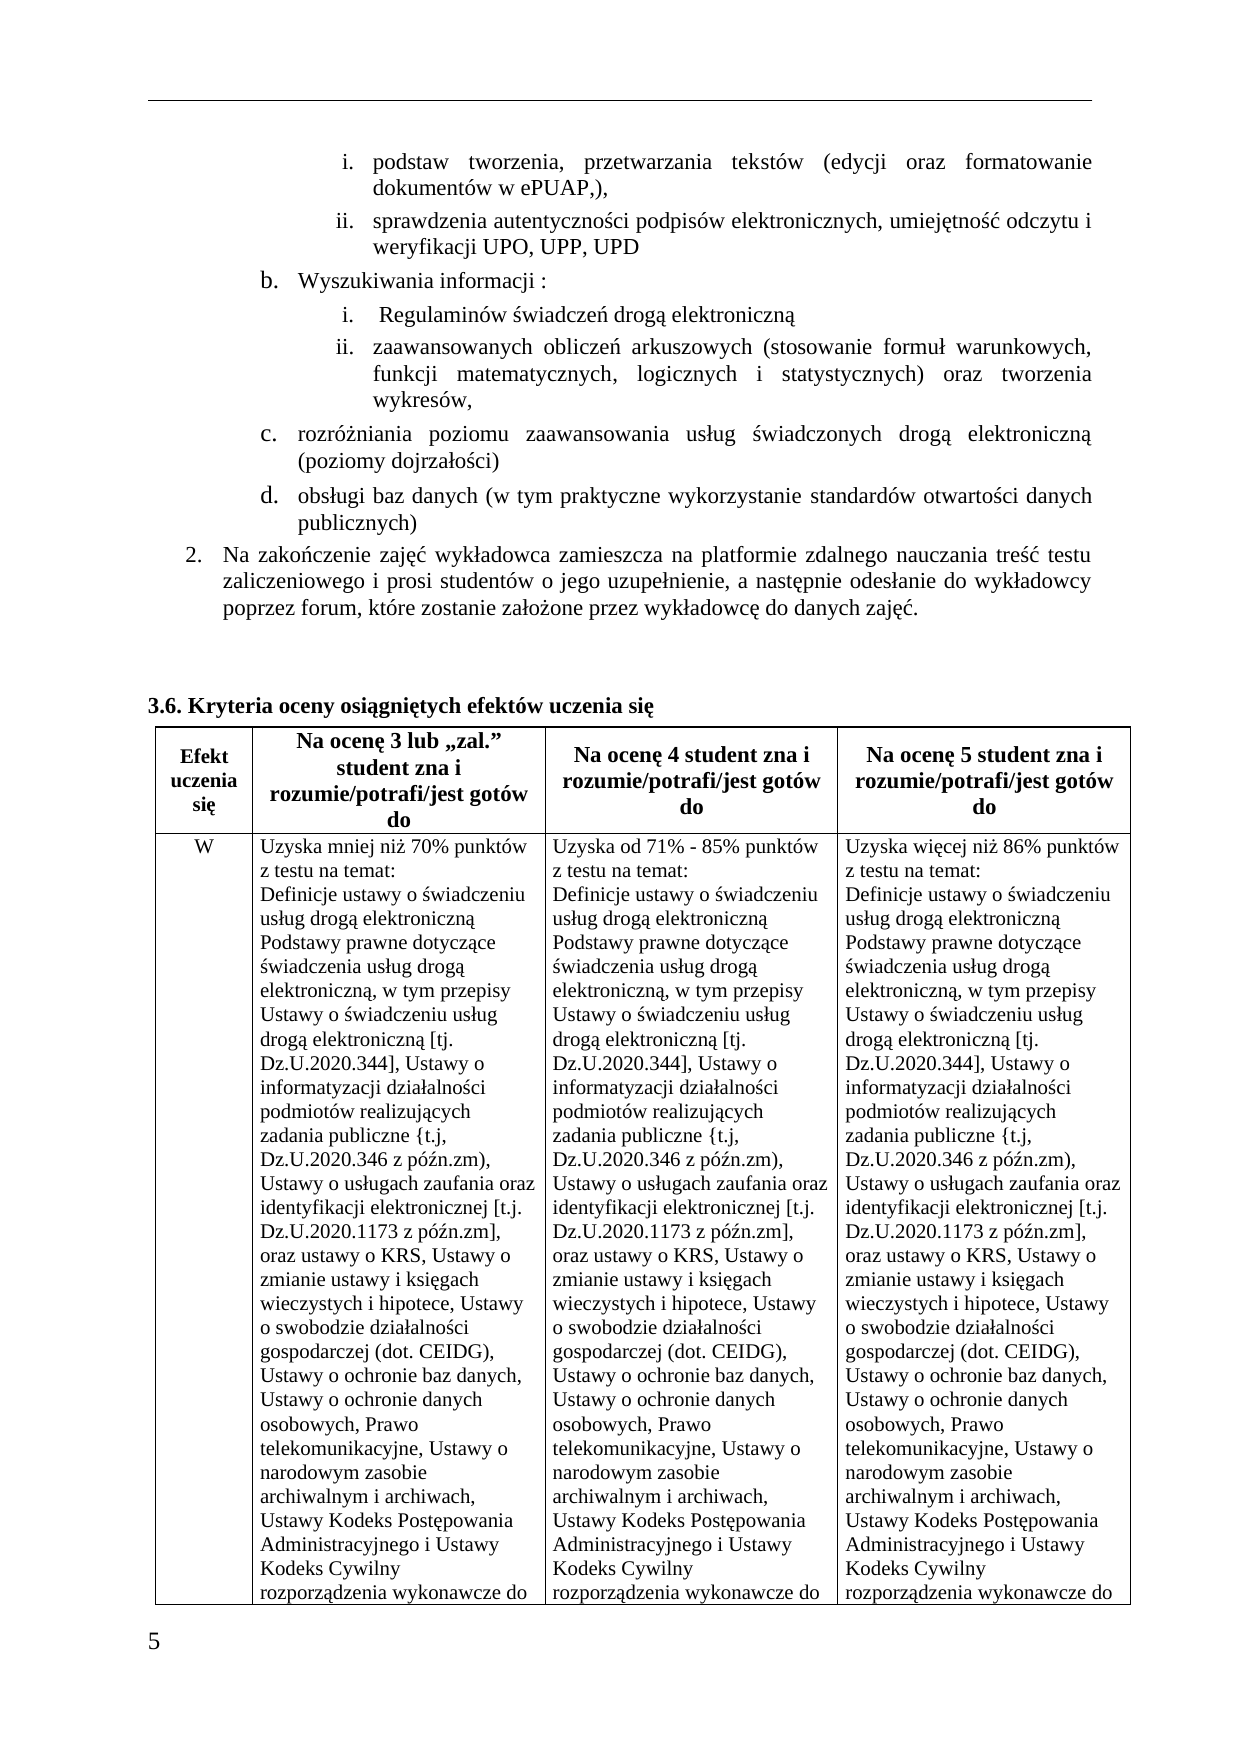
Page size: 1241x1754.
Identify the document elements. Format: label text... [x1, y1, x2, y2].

list Regulaminów świadczeń drogą elektroniczną [354, 301, 1092, 327]
list rozróżniania poziomu zaawansowania usług świadczonych drogą elektroniczną (poziomy dojrzałości) [260, 418, 1092, 474]
list sprawdzenia autentyczności podpisów elektronicznych, umiejętność odczytu i weryfikacji UPO, UPP, UPD [354, 207, 1092, 259]
list Wyszukiwania informacji : [260, 266, 1092, 294]
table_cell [253, 834, 545, 1604]
table_header Na ocenę 4 student zna i rozumie/potrafi/jest gotów do [546, 728, 837, 833]
text 3.6. Kryteria oceny osiągniętych efektów uczenia się [148, 692, 1092, 718]
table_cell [546, 834, 837, 1604]
table_cell W [156, 834, 252, 1604]
list obsługi baz danych (w tym praktyczne wykorzystanie standardów otwartości danych publicznych) [260, 480, 1092, 535]
list Na zakończenie zajęć wykładowca zamieszcza na platformie zdalnego nauczania treść testu zaliczeniowego i prosi studentów o jego uzupełnienie, a następnie odesłanie do wykładowcy poprzez forum, które zostanie założone przez wykładowcę do danych zajęć. [185, 541, 1092, 620]
table_header Efekt uczenia się [156, 728, 252, 833]
list podstaw tworzenia, przetwarzania tekstów (edycji oraz formatowanie dokumentów w ePUAP,), [354, 148, 1092, 200]
table_header Na ocenę 5 student zna i rozumie/potrafi/jest gotów do [838, 728, 1130, 833]
list zaawansowanych obliczeń arkuszowych (stosowanie formuł warunkowych, funkcji matematycznych, logicznych i statystycznych) oraz tworzenia wykresów, [354, 333, 1092, 412]
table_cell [838, 834, 1130, 1604]
table_header Na ocenę 3 lub „zal.” student zna i rozumie/potrafi/jest gotów do [253, 728, 545, 833]
